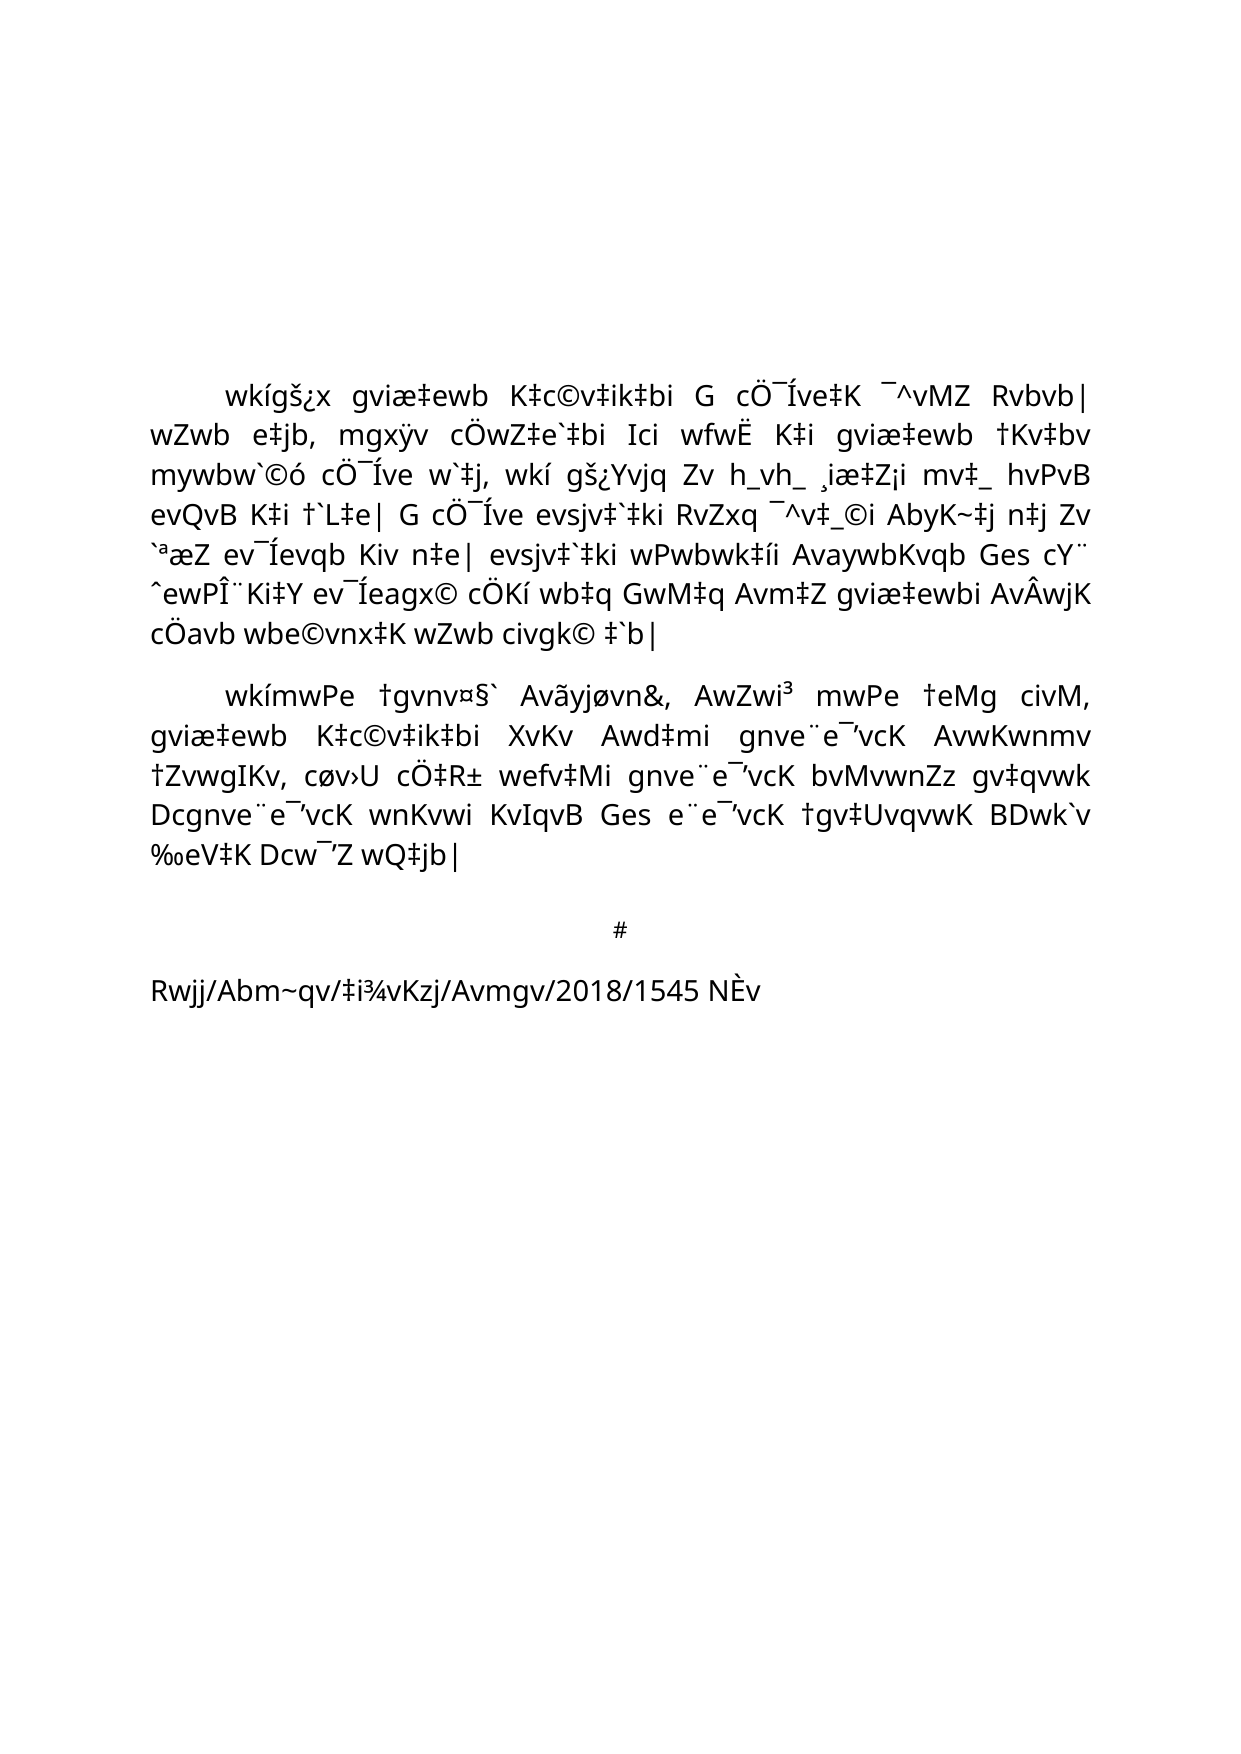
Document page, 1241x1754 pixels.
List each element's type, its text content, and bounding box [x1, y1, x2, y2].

text Rwjj/Abm~qv/‡i¾vKzj/Avmgv/2018/1545 NÈv [150, 970, 1090, 1010]
text wkígš¿x gviæ‡ewb K‡c©v‡ik‡bi G cÖ¯Íve‡K ¯^vMZ Rvbvb| wZwb e‡jb, mgxÿv cÖwZ‡e`‡bi Ici wfwË K‡i gviæ‡ewb †Kv‡bv mywbw`©ó cÖ¯Íve w`‡j, wkí gš¿Yvjq Zv h_vh_ ¸iæ‡Z¡i mv‡_ hvPvB evQvB K‡i †`L‡e| G cÖ¯Íve evsjv‡`‡ki RvZxq ¯^v‡_©i AbyK~‡j n‡j Zv `ªæZ ev¯Íevqb Kiv n‡e| evsjv‡`‡ki wPwbwk‡íi AvaywbKvqb Ges cY¨ ˆewPÎ¨Ki‡Y ev¯Íeagx© cÖKí wb‡q GwM‡q Avm‡Z gviæ‡ewbi AvÂwjK cÖavb wbe©vnx‡K wZwb civgk© ‡`b| [150, 375, 1092, 653]
text wkímwPe †gvnv¤§` Avãyjøvn&, AwZwi³ mwPe †eMg civM, gviæ‡ewb K‡c©v‡ik‡bi XvKv Awd‡mi gnve¨e¯’vcK AvwKwnmv †ZvwgIKv, cøv›U cÖ‡R± wefv‡Mi gnve¨e¯’vcK bvMvwnZz gv‡qvwk Dcgnve¨e¯’vcK wnKvwi KvIqvB Ges e¨e¯’vcK †gv‡UvqvwK BDwk`v ‰eV‡K Dcw¯’Z wQ‡jb| [150, 676, 1092, 874]
text # [150, 914, 1090, 945]
